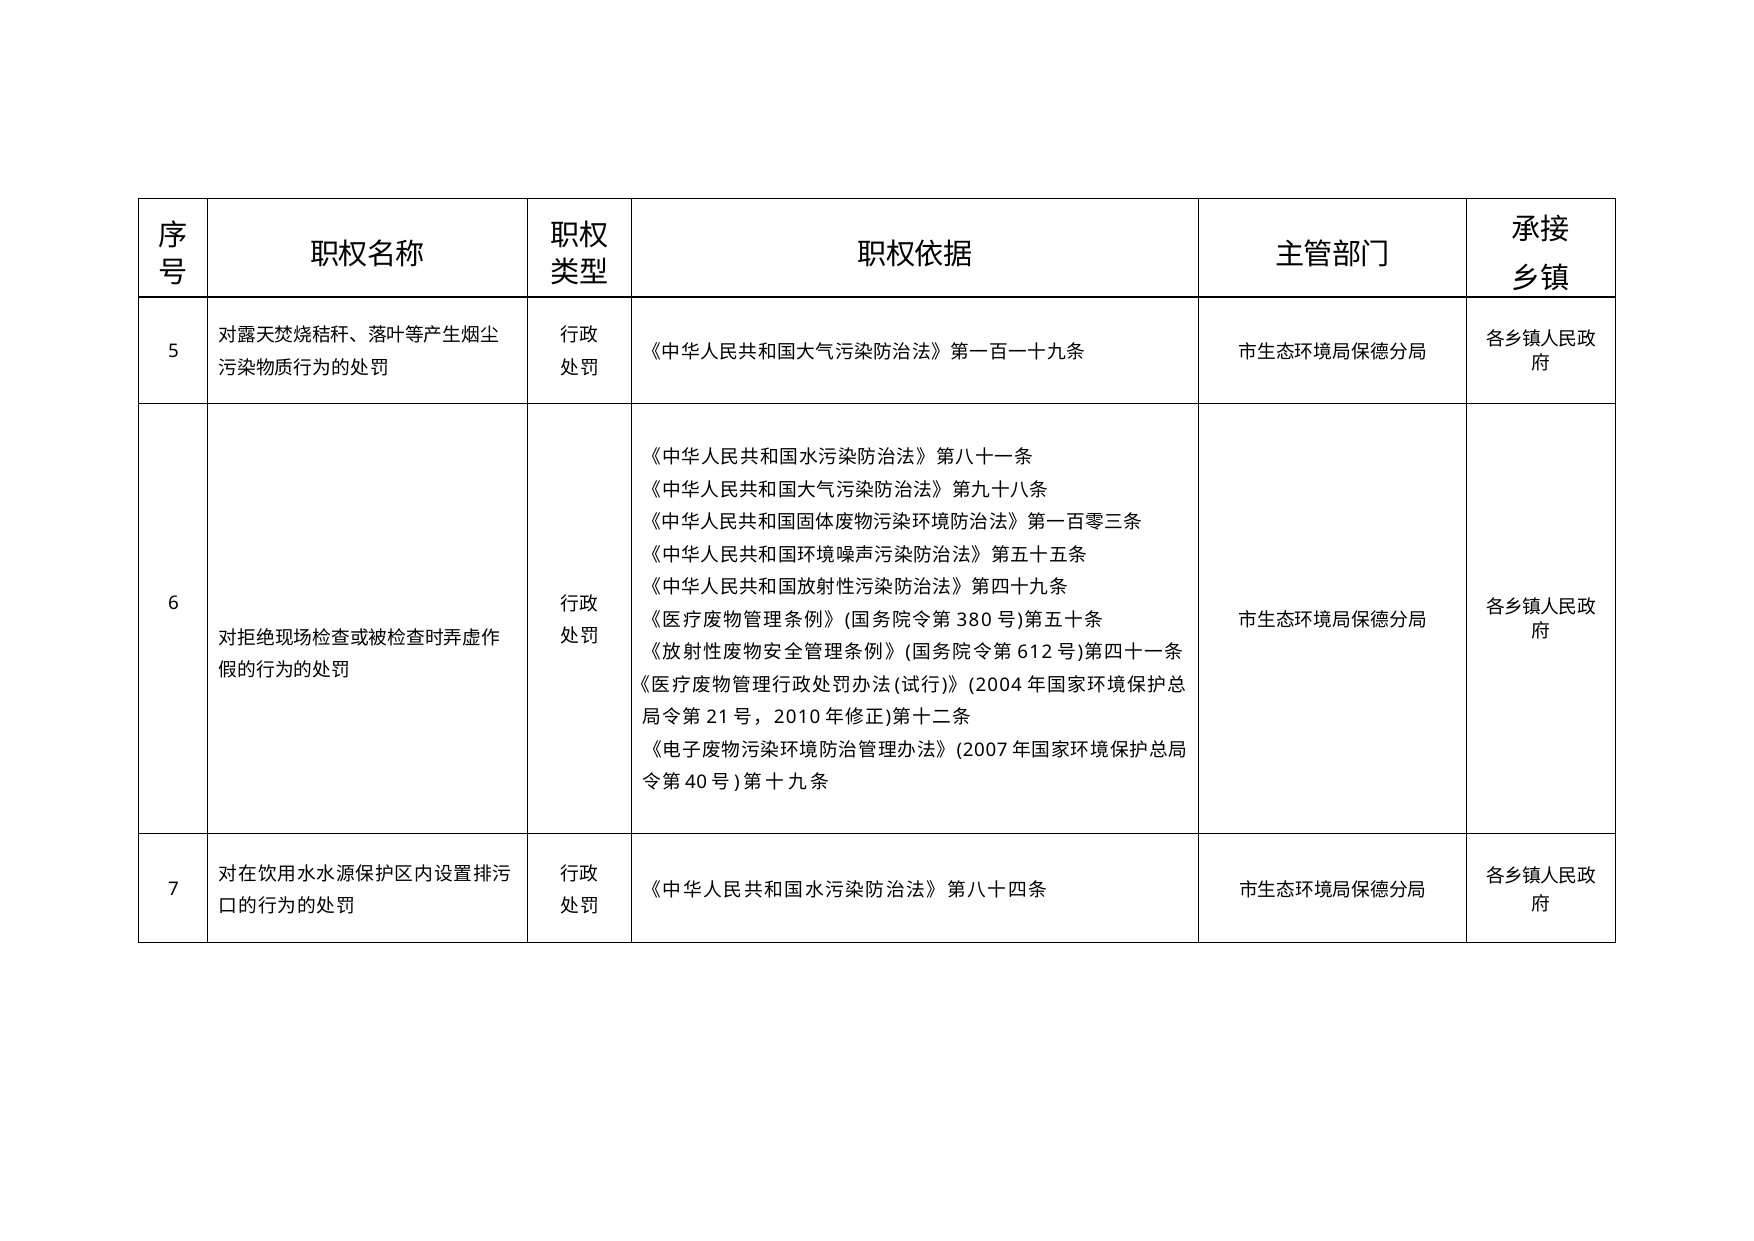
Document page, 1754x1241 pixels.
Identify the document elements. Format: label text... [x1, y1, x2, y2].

table_header 主管部门 [1199, 199, 1466, 296]
table_cell 各乡镇人民政府 [1467, 298, 1615, 403]
table_cell 7 [139, 834, 207, 942]
table_header 职权类型 [528, 199, 631, 296]
table_header 职权名称 [208, 199, 527, 296]
table_cell 各乡镇人民政府 [1467, 834, 1615, 942]
table_cell 行政 处罚 [528, 298, 631, 403]
table_header 职权依据 [632, 199, 1198, 296]
table_cell 行政 处罚 [528, 404, 631, 833]
table_header 序号 [139, 199, 207, 296]
table_cell 行政 处罚 [528, 834, 631, 942]
table_cell 6 [139, 404, 207, 833]
table_cell 对拒绝现场检查或被检查时弄虚作假的行为的处罚 [208, 404, 527, 833]
table_cell 《中华人民共和国水污染防治法》第八十四条 [632, 834, 1198, 942]
table_cell 《中华人民共和国大气污染防治法》第一百一十九条 [632, 298, 1198, 403]
table_cell 5 [139, 298, 207, 403]
table_header 承接 乡镇 [1467, 199, 1615, 296]
table_cell 各乡镇人民政府 [1467, 404, 1615, 833]
table_cell 对露天焚烧秸秆、落叶等产生烟尘污染物质行为的处罚 [208, 298, 527, 403]
table_cell 市生态环境局保德分局 [1199, 404, 1466, 833]
table_cell 对在饮用水水源保护区内设置排污口的行为的处罚 [208, 834, 527, 942]
table_cell 市生态环境局保德分局 [1199, 834, 1466, 942]
table_cell 《中华人民共和国水污染防治法》第八十一条 《中华人民共和国大气污染防治法》第九十八条 《中华人民共和国固体废物污染环境防治法》第一百零三条 《中华人民共和国环境噪声污染防治法》第五十五条 《中华人民共和国放射性污染防治法》第四十九条 《医疗废物管理条例》(国务院令第380号)第五十条 《放射性废物安全管理条例》(国务院令第612号)第四十一条 《医疗废物管理行政处罚办法(试行)》(2004年国家环境保护总局令第21号，2010年修正)第十二条 《电子废物污染环境防治管理办法》(2007年国家环境保护总局令第40号)第十九条 [632, 404, 1198, 833]
table_cell 市生态环境局保德分局 [1199, 298, 1466, 403]
